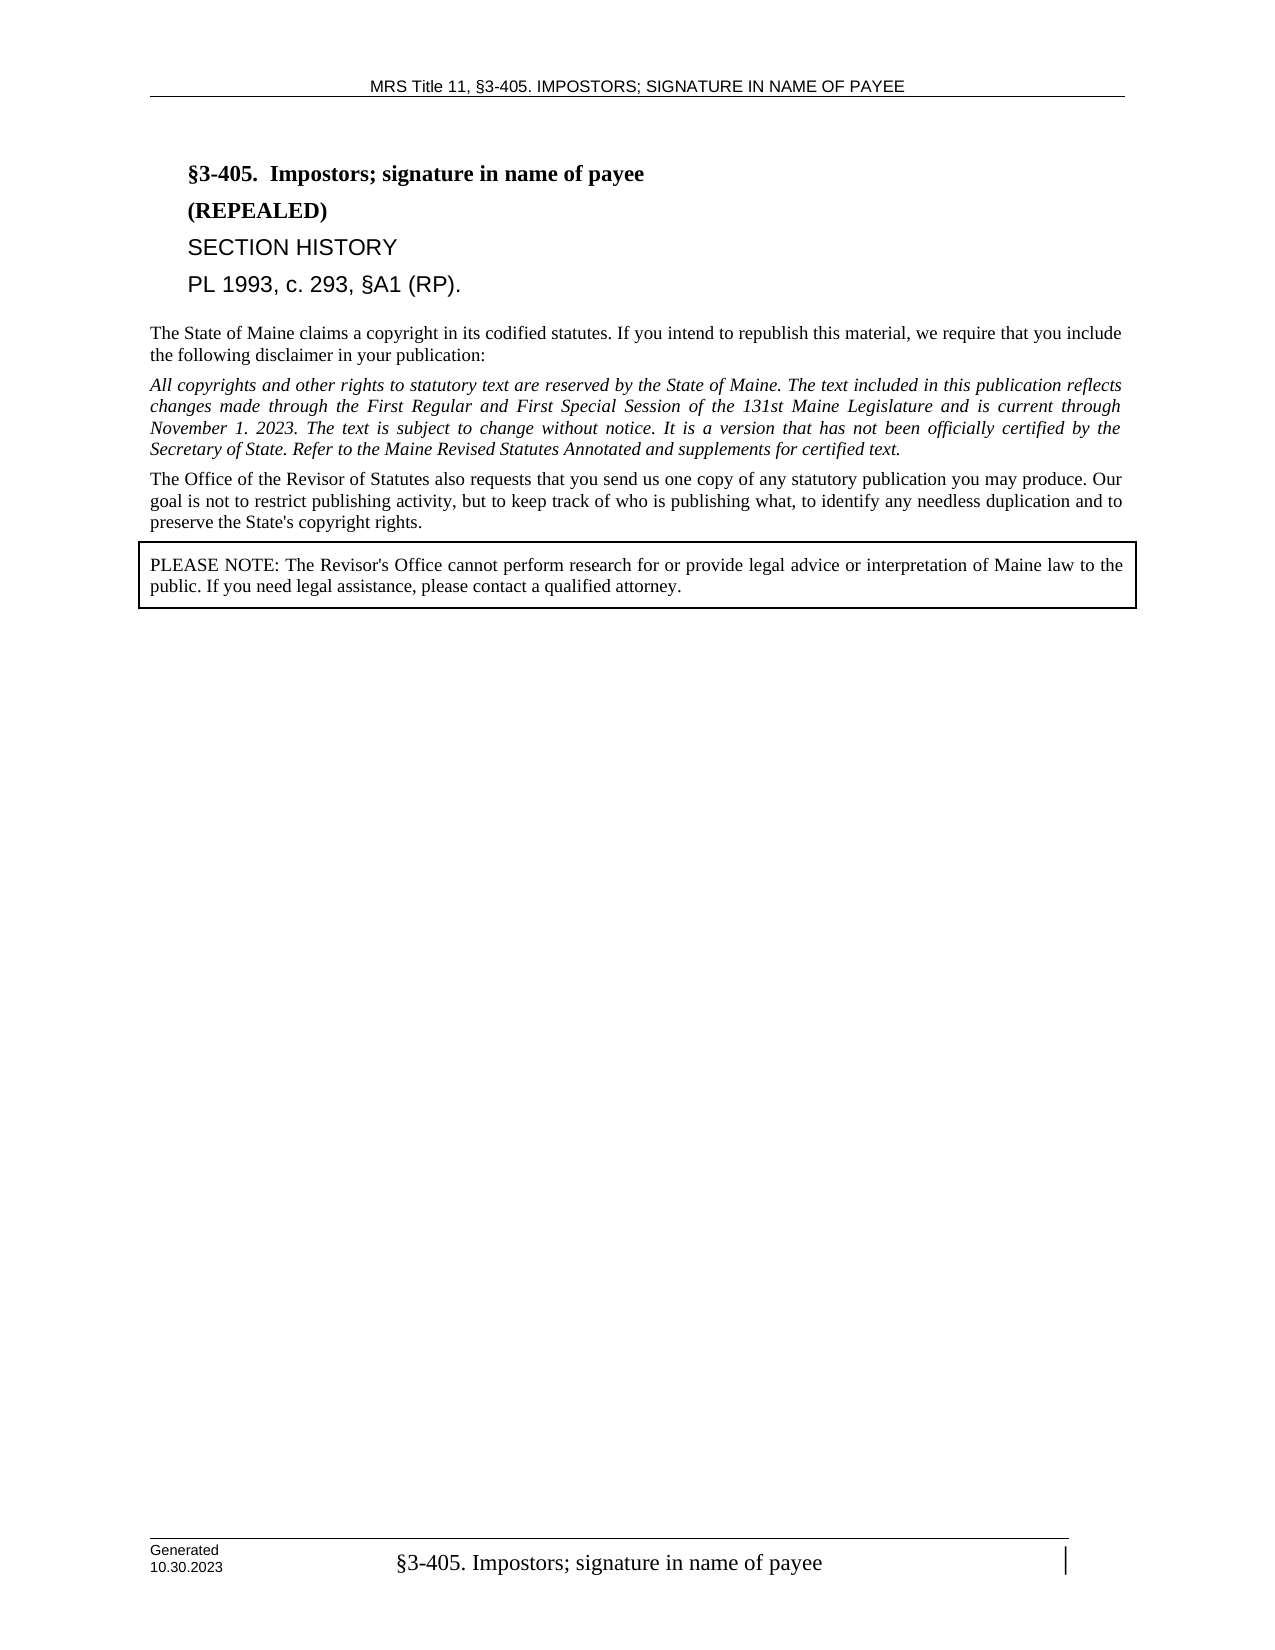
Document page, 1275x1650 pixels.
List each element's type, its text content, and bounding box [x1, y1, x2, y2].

text (REPEALED) [187, 197, 1125, 223]
text The State of Maine claims a copyright in its codified statutes. If you intend to republish this material, we require that you include the following disclaimer in your publication: [150, 322, 1125, 365]
text SECTION HISTORY [187, 234, 1125, 260]
text PL 1993, c. 293, §A1 (RP). [187, 271, 1125, 297]
text PLEASE NOTE: The Revisor's Office cannot perform research for or provide legal advice or interpretation of Maine law to the public. If you need legal assistance, please contact a qualified attorney. [140, 543, 1135, 607]
text The Office of the Revisor of Statutes also requests that you send us one copy of any statutory publication you may produce. Our goal is not to restrict publishing activity, but to keep track of who is publishing what, to identify any needless duplication and to preserve the State's copyright rights. [150, 468, 1125, 533]
text §3-405. Impostors; signature in name of payee [187, 160, 1125, 187]
text All copyrights and other rights to statutory text are reserved by the State of Maine. The text included in this publication reflects changes made through the First Regular and First Special Session of the 131st Maine Legislature and is current through November 1. 2023 . The text is subject to change without notice. It is a version that has not been officially certified by the Secretary of State. Refer to the Maine Revised Statutes Annotated and supplements for certified text. [150, 373, 1125, 460]
